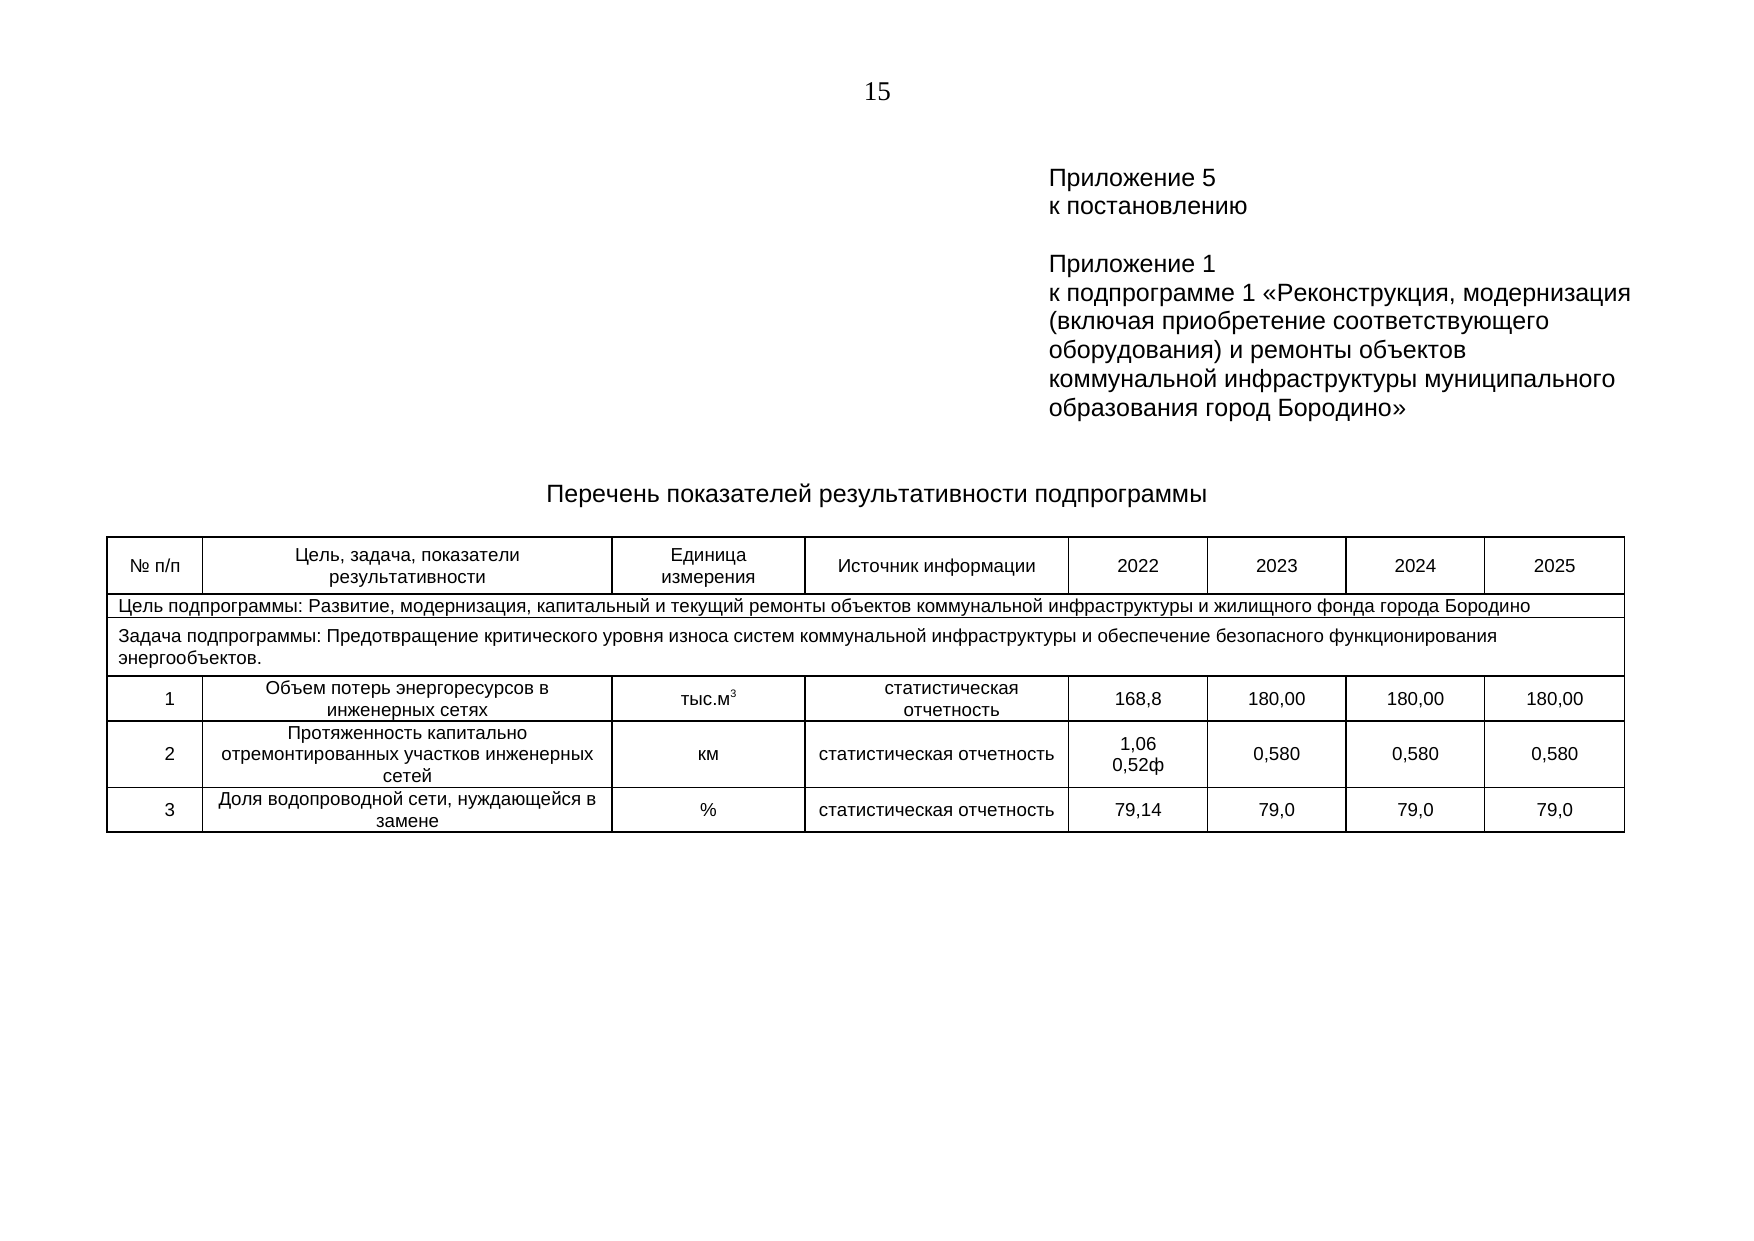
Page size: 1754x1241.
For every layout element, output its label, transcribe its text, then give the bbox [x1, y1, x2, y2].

text Перечень показателей результативности подпрограммы [118, 479, 1636, 507]
table_cell Доля водопроводной сети, нуждающейся в замене [203, 788, 611, 831]
table_cell 180,00 [1485, 677, 1624, 720]
table_cell статистическая отчетность [806, 722, 1068, 786]
table_cell 0,580 [1208, 722, 1345, 786]
text Приложение 5 [1048, 162, 1636, 191]
table_cell Объем потерь энергоресурсов в инженерных сетях [203, 677, 611, 720]
text оборудования) и ремонты объектов [1048, 335, 1636, 364]
table_cell 79,14 [1069, 788, 1207, 831]
table_cell 3 [108, 788, 202, 831]
table_header 2022 [1069, 538, 1207, 593]
table_header 2024 [1347, 538, 1484, 593]
table_cell % [613, 788, 804, 831]
text к постановлению [1048, 191, 1636, 220]
table_cell 168,8 [1069, 677, 1207, 720]
text Приложение 1 [1004, 249, 1636, 277]
table_cell статистическая отчетность [806, 677, 1068, 720]
text коммунальной инфраструктуры муниципального [1048, 364, 1636, 392]
table_header Источник информации [806, 538, 1068, 593]
text (включая приобретение соответствующего [1048, 306, 1636, 335]
table_cell статистическая отчетность [806, 788, 1068, 831]
text к подпрограмме 1 «Реконструкция, модернизация [1048, 277, 1636, 306]
table_header 2025 [1485, 538, 1624, 593]
table_header № п/п [108, 538, 202, 593]
table_header Цель, задача, показатели результативности [203, 538, 611, 593]
table_header Единица измерения [613, 538, 804, 593]
text образования город Бородино» [1048, 392, 1636, 421]
table_cell тыс.м3 [613, 677, 804, 720]
table_cell 0,580 [1485, 722, 1624, 786]
table_cell 180,00 [1208, 677, 1345, 720]
table_cell 180,00 [1347, 677, 1484, 720]
table_cell 0,580 [1347, 722, 1484, 786]
table_cell 2 [108, 722, 202, 786]
table_header 2023 [1208, 538, 1345, 593]
table_cell 79,0 [1485, 788, 1624, 831]
table_cell Протяженность капитально отремонтированных участков инженерных сетей [203, 722, 611, 786]
table_cell км [613, 722, 804, 786]
table_cell 79,0 [1347, 788, 1484, 831]
table_cell Цель подпрограммы: Развитие, модернизация, капитальный и текущий ремонты объектов коммунальной инфраструктуры и жилищного фонда города Бородино [108, 595, 1624, 616]
table_cell 1,06 0,52ф [1069, 722, 1207, 786]
table_cell 79,0 [1208, 788, 1345, 831]
table_cell 1 [108, 677, 202, 720]
table_cell Задача подпрограммы: Предотвращение критического уровня износа систем коммунальной инфраструктуры и обеспечение безопасного функционирования энергообъектов. [108, 618, 1624, 675]
